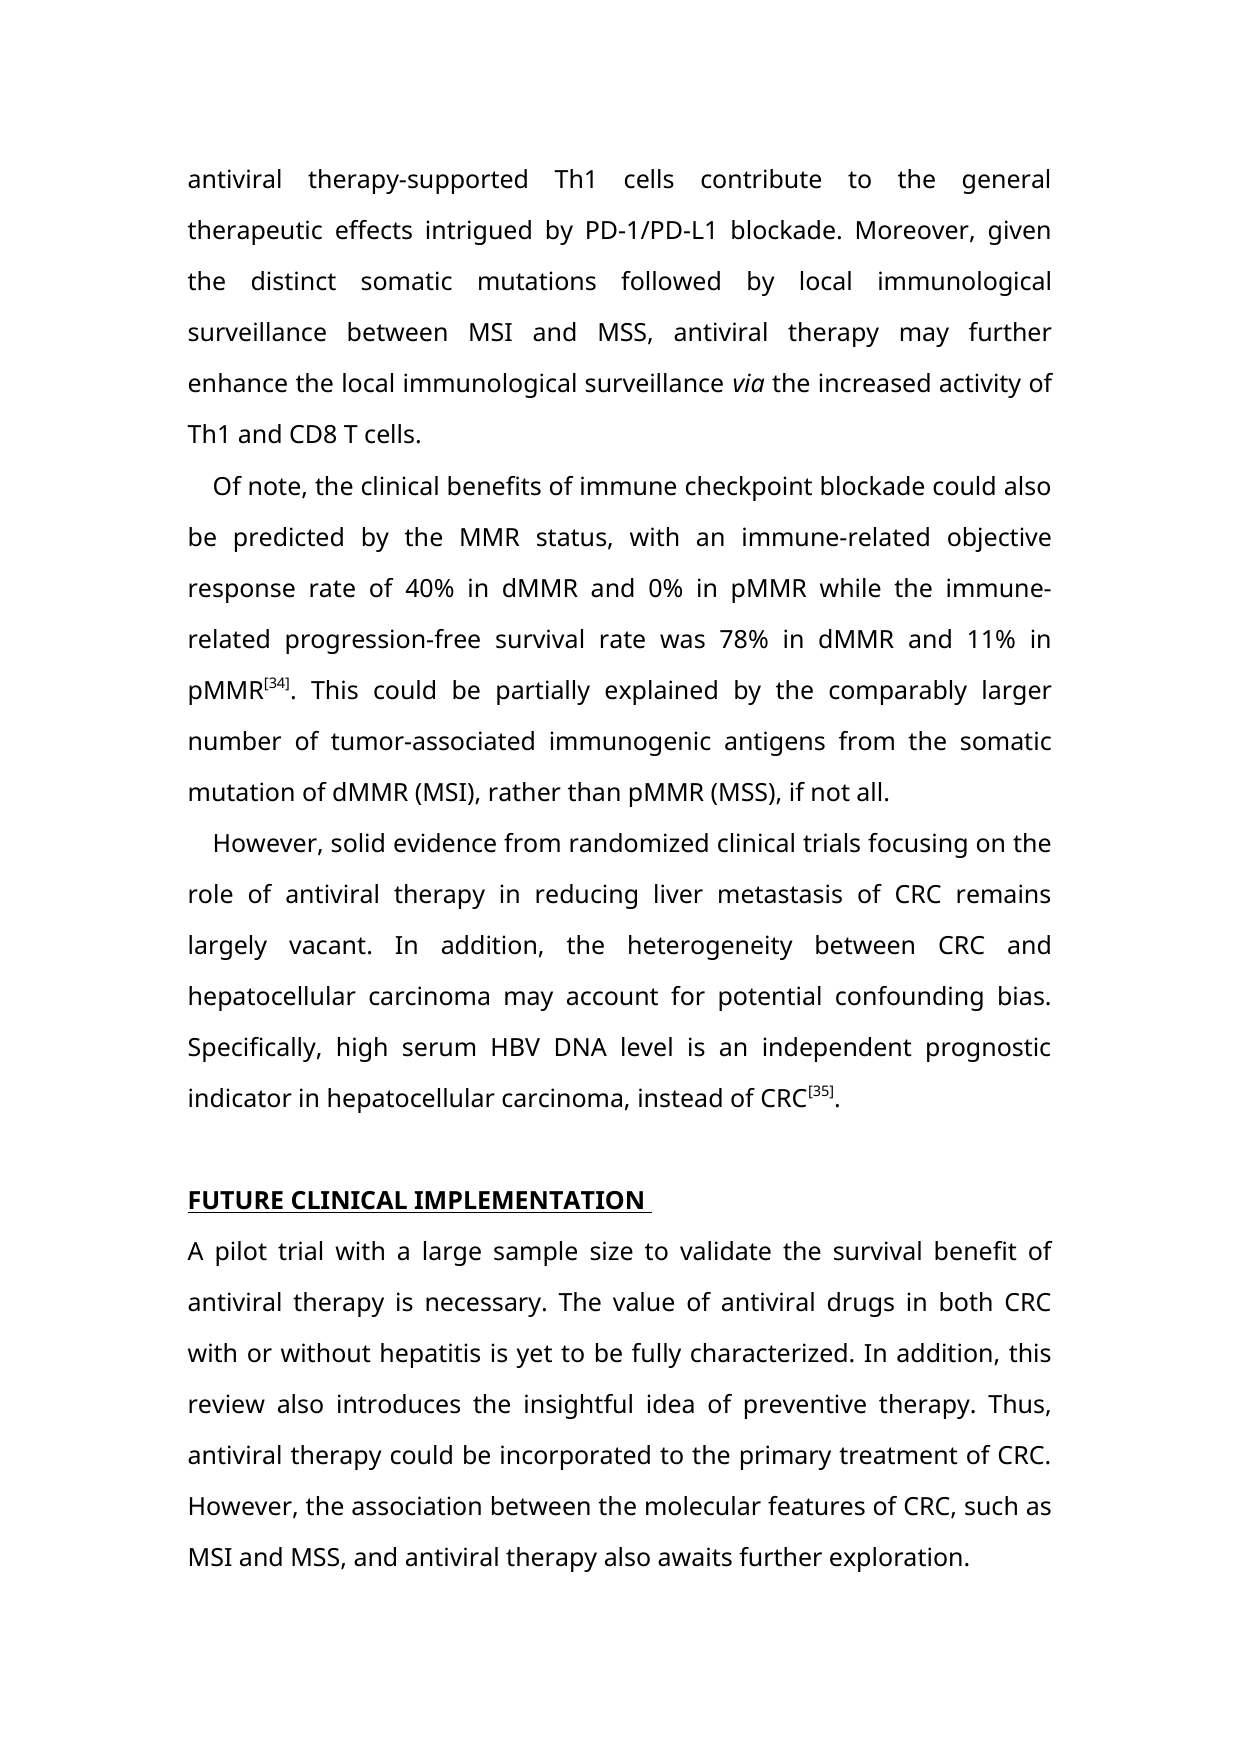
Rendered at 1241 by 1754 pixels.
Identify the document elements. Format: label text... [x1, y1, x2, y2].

text A pilot trial with a large sample size to validate the survival benefit of antiviral therapy is necessary. The value of antiviral drugs in both CRC with or without hepatitis is yet to be fully characterized. In addition, this review also introduces the insightful idea of preventive therapy. Thus, antiviral therapy could be incorporated to the primary treatment of CRC. However, the association between the molecular features of CRC, such as MSI and MSS, and antiviral therapy also awaits further exploration. [187, 1234, 1053, 1574]
text FUTURE CLINICAL IMPLEMENTATION [187, 1183, 1053, 1217]
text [187, 162, 1053, 451]
text However, solid evidence from randomized clinical trials focusing on the role of antiviral therapy in reducing liver metastasis of CRC remains largely vacant. In addition, the heterogeneity between CRC and hepatocellular carcinoma may account for potential confounding bias. Specifically, high serum HBV DNA level is an independent prognostic indicator in hepatocellular carcinoma, instead of CRC[35]. [187, 826, 1053, 1115]
text Of note, the clinical benefits of immune checkpoint blockade could also be predicted by the MMR status, with an immune-related objective response rate of 40% in dMMR and 0% in pMMR while the immune-related progression-free survival rate was 78% in dMMR and 11% in pMMR[34]. This could be partially explained by the comparably larger number of tumor-associated immunogenic antigens from the somatic mutation of dMMR (MSI), rather than pMMR (MSS), if not all. [187, 468, 1053, 808]
